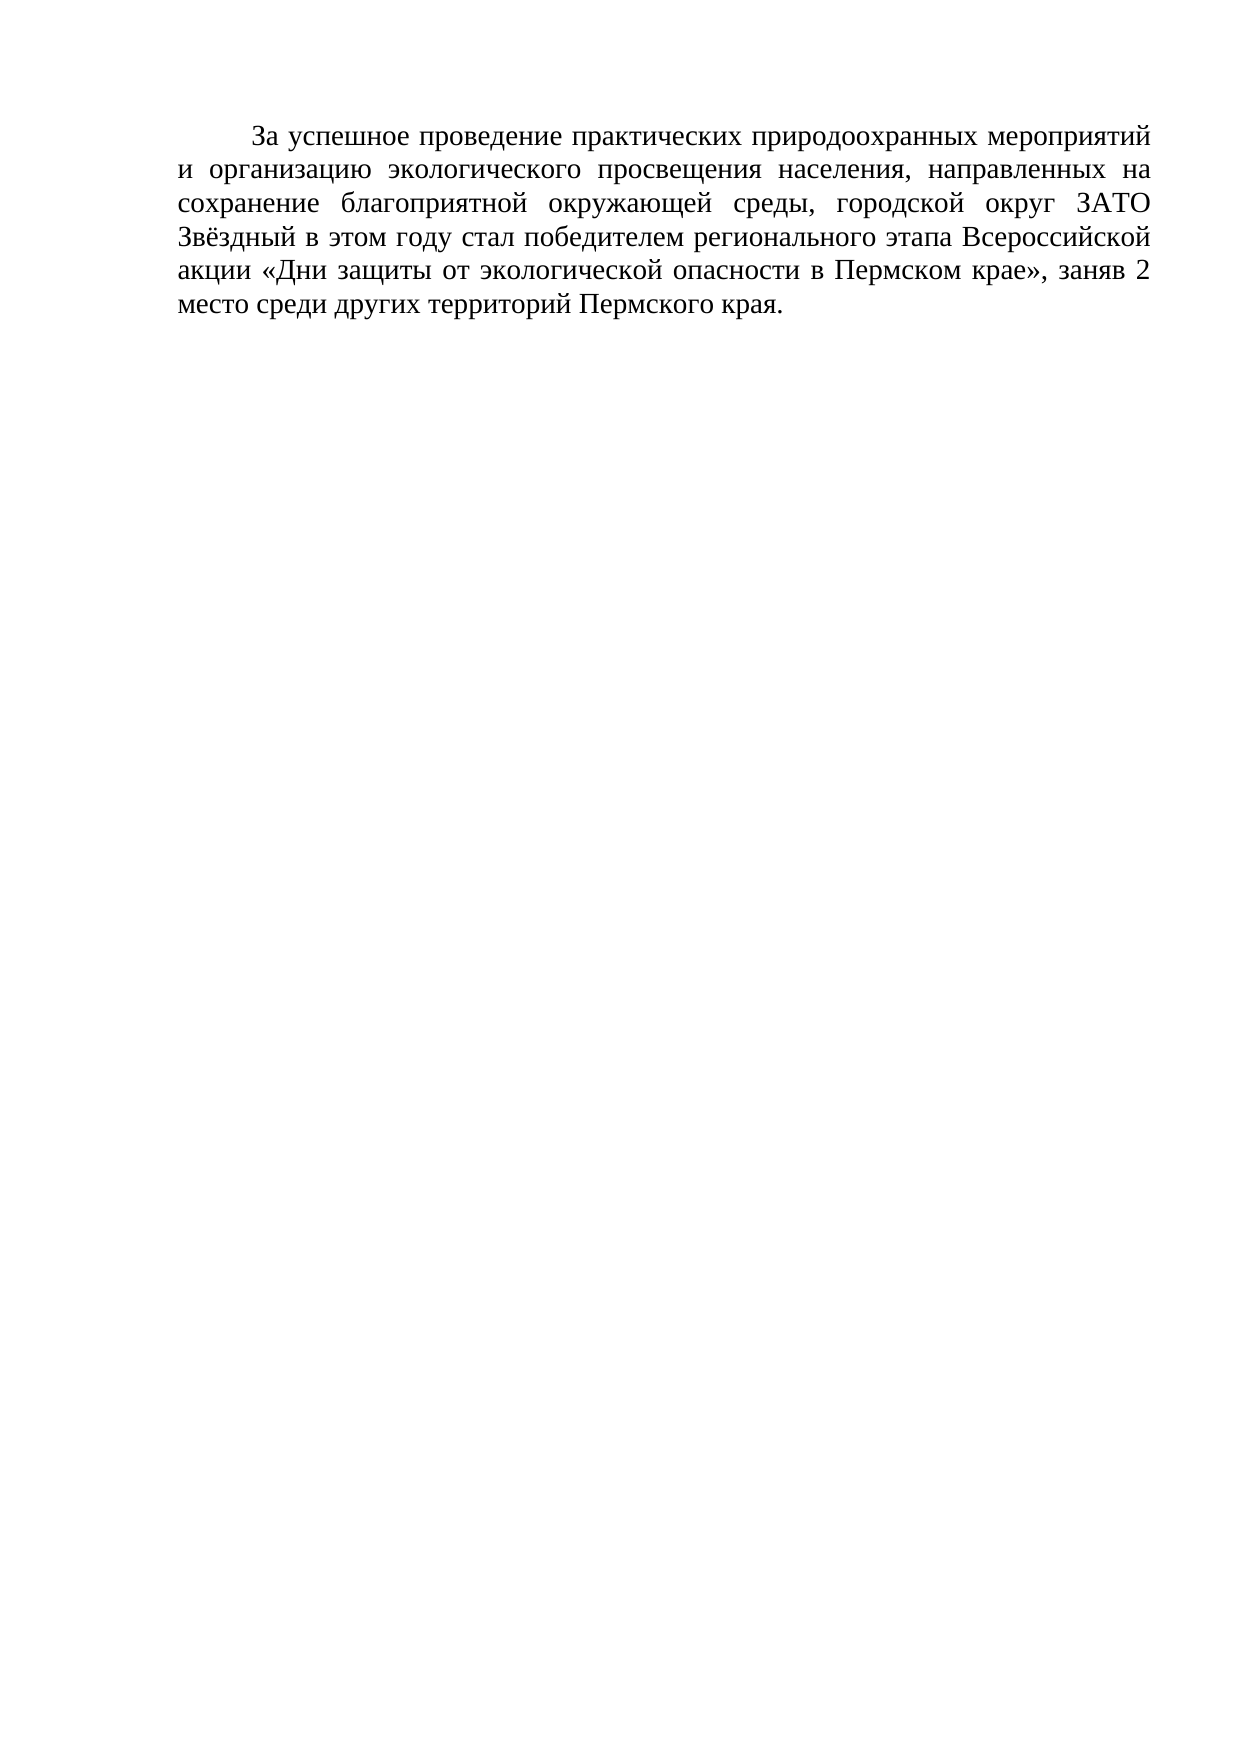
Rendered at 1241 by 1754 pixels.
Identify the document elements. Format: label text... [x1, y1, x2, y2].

text За успешное проведение практических природоохранных мероприятий и организацию экологического просвещения населения, направленных на сохранение благоприятной окружающей среды, городской округ ЗАТО Звёздный в этом году стал победителем регионального этапа Всероссийской акции «Дни защиты от экологической опасности в Пермском крае», заняв 2 место среди других территорий Пермского края. [177, 118, 1152, 319]
